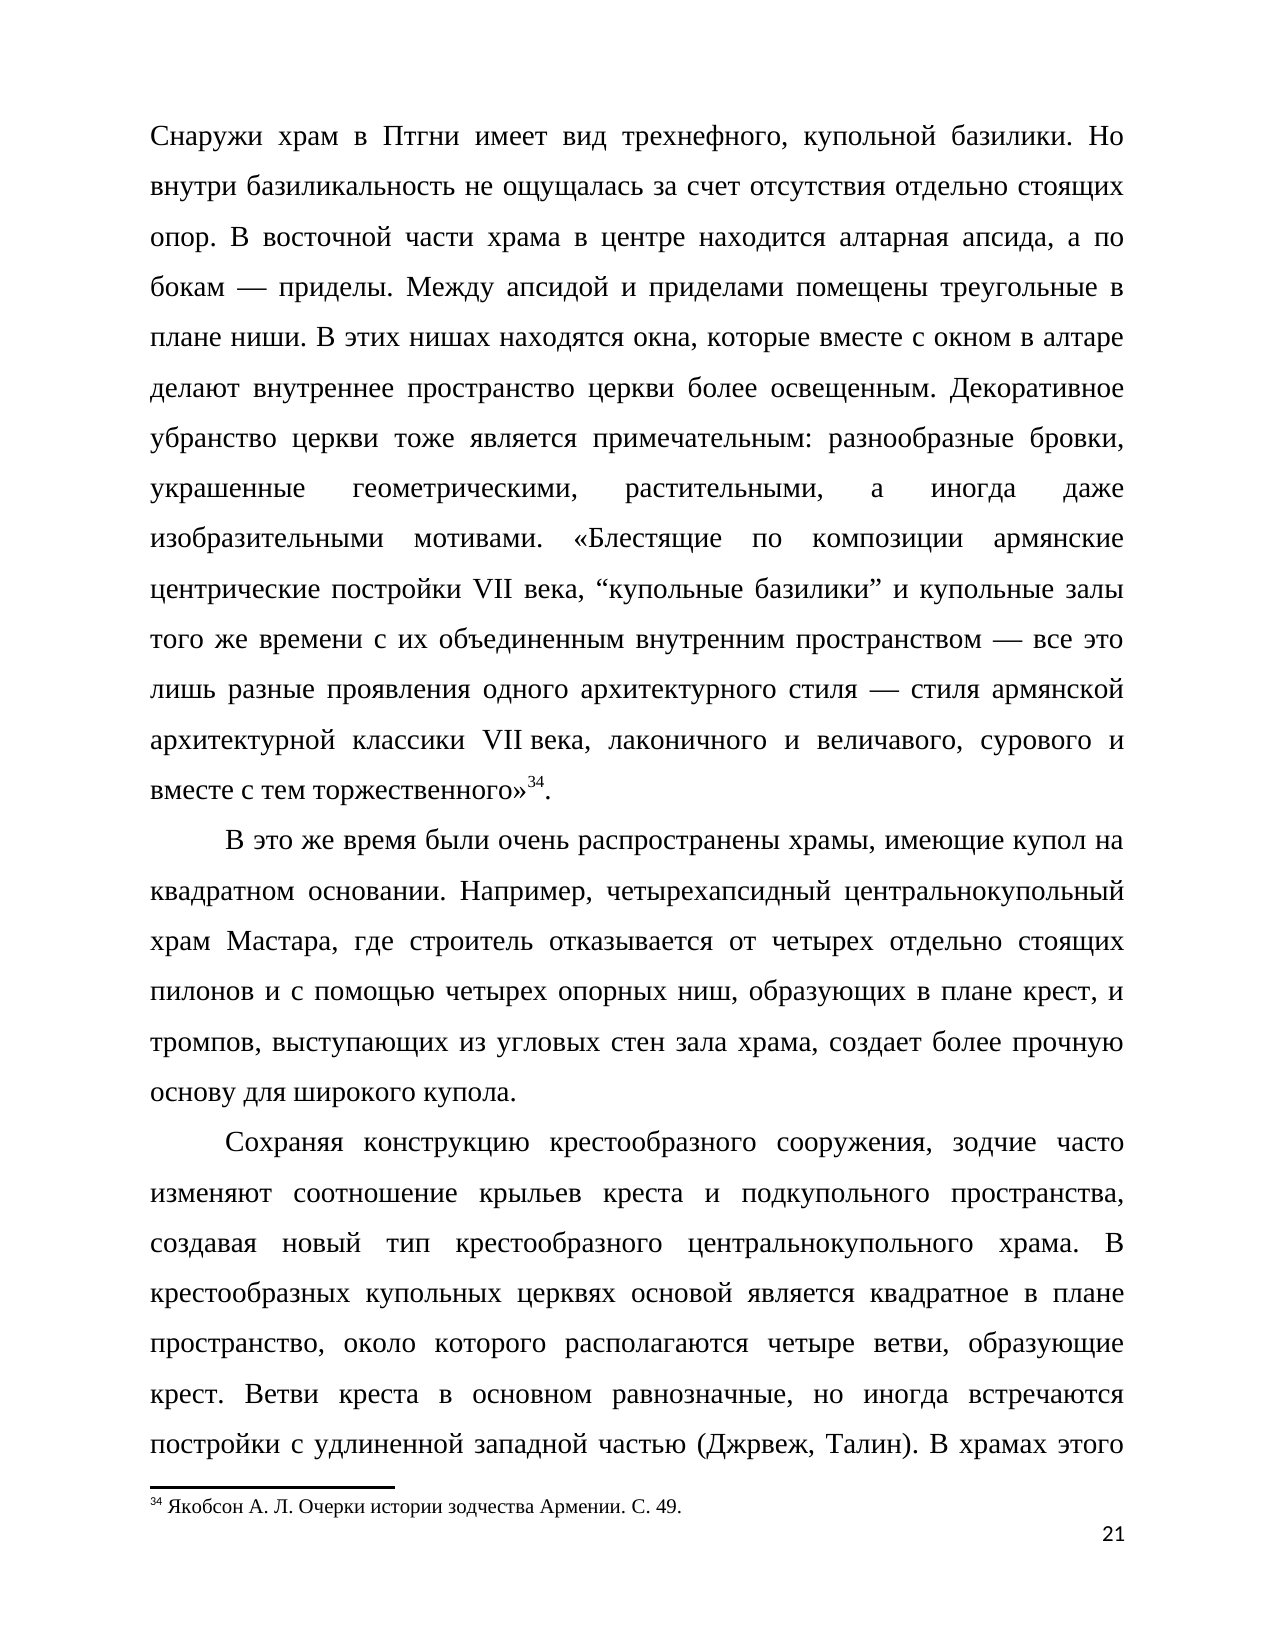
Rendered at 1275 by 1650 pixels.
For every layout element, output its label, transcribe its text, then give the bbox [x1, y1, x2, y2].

text В это же время были очень распространены храмы, имеющие купол на квадратном основании. Например, четырехапсидный центральнокупольный храм Мастара, где строитель отказывается от четырех отдельно стоящих пилонов и с помощью четырех опорных ниш, образующих в плане крест, и тромпов, выступающих из угловых стен зала храма, создает более прочную основу для широкого купола. [150, 822, 1125, 1108]
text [150, 118, 1125, 806]
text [150, 1124, 1125, 1460]
